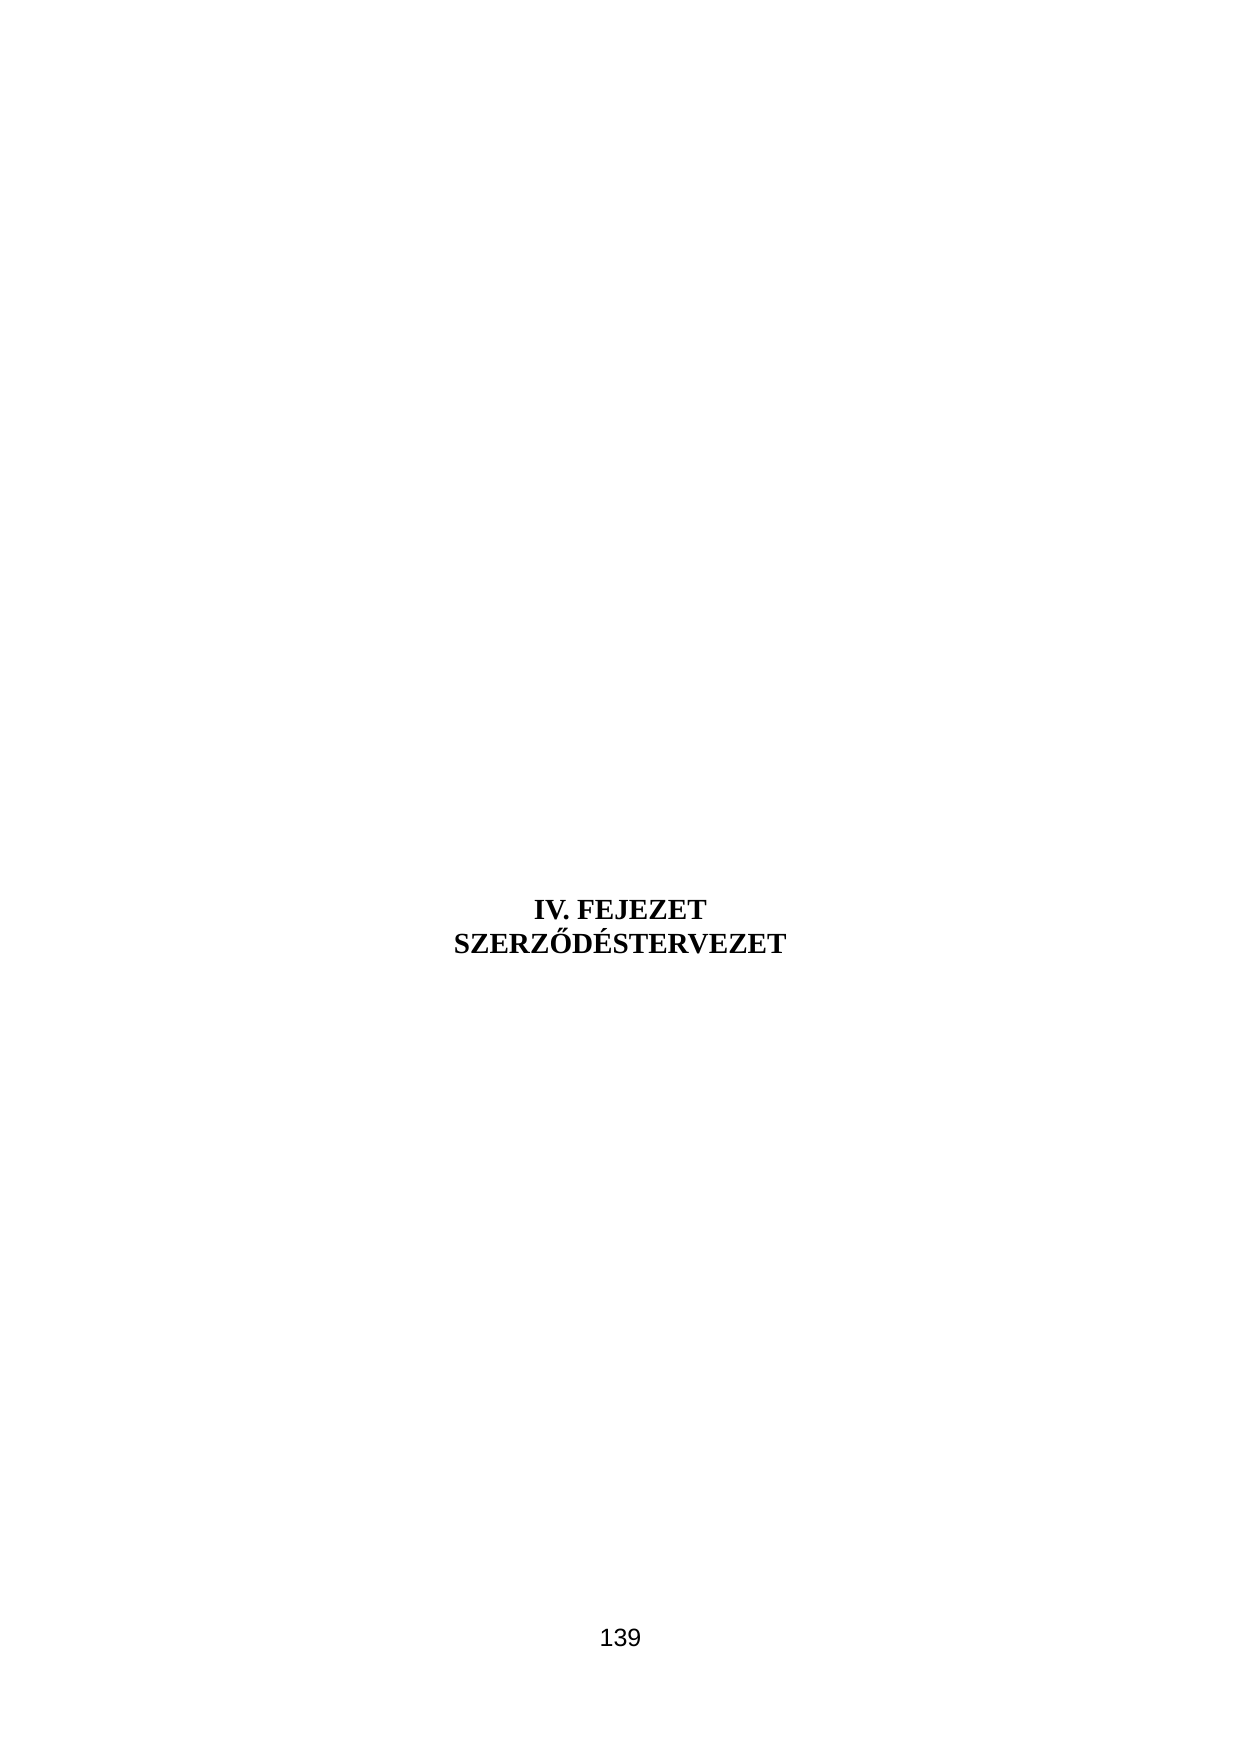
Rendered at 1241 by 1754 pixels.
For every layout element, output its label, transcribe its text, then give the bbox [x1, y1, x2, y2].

text IV. FEJEZET SZERZŐDÉSTERVEZET [148, 892, 1093, 959]
